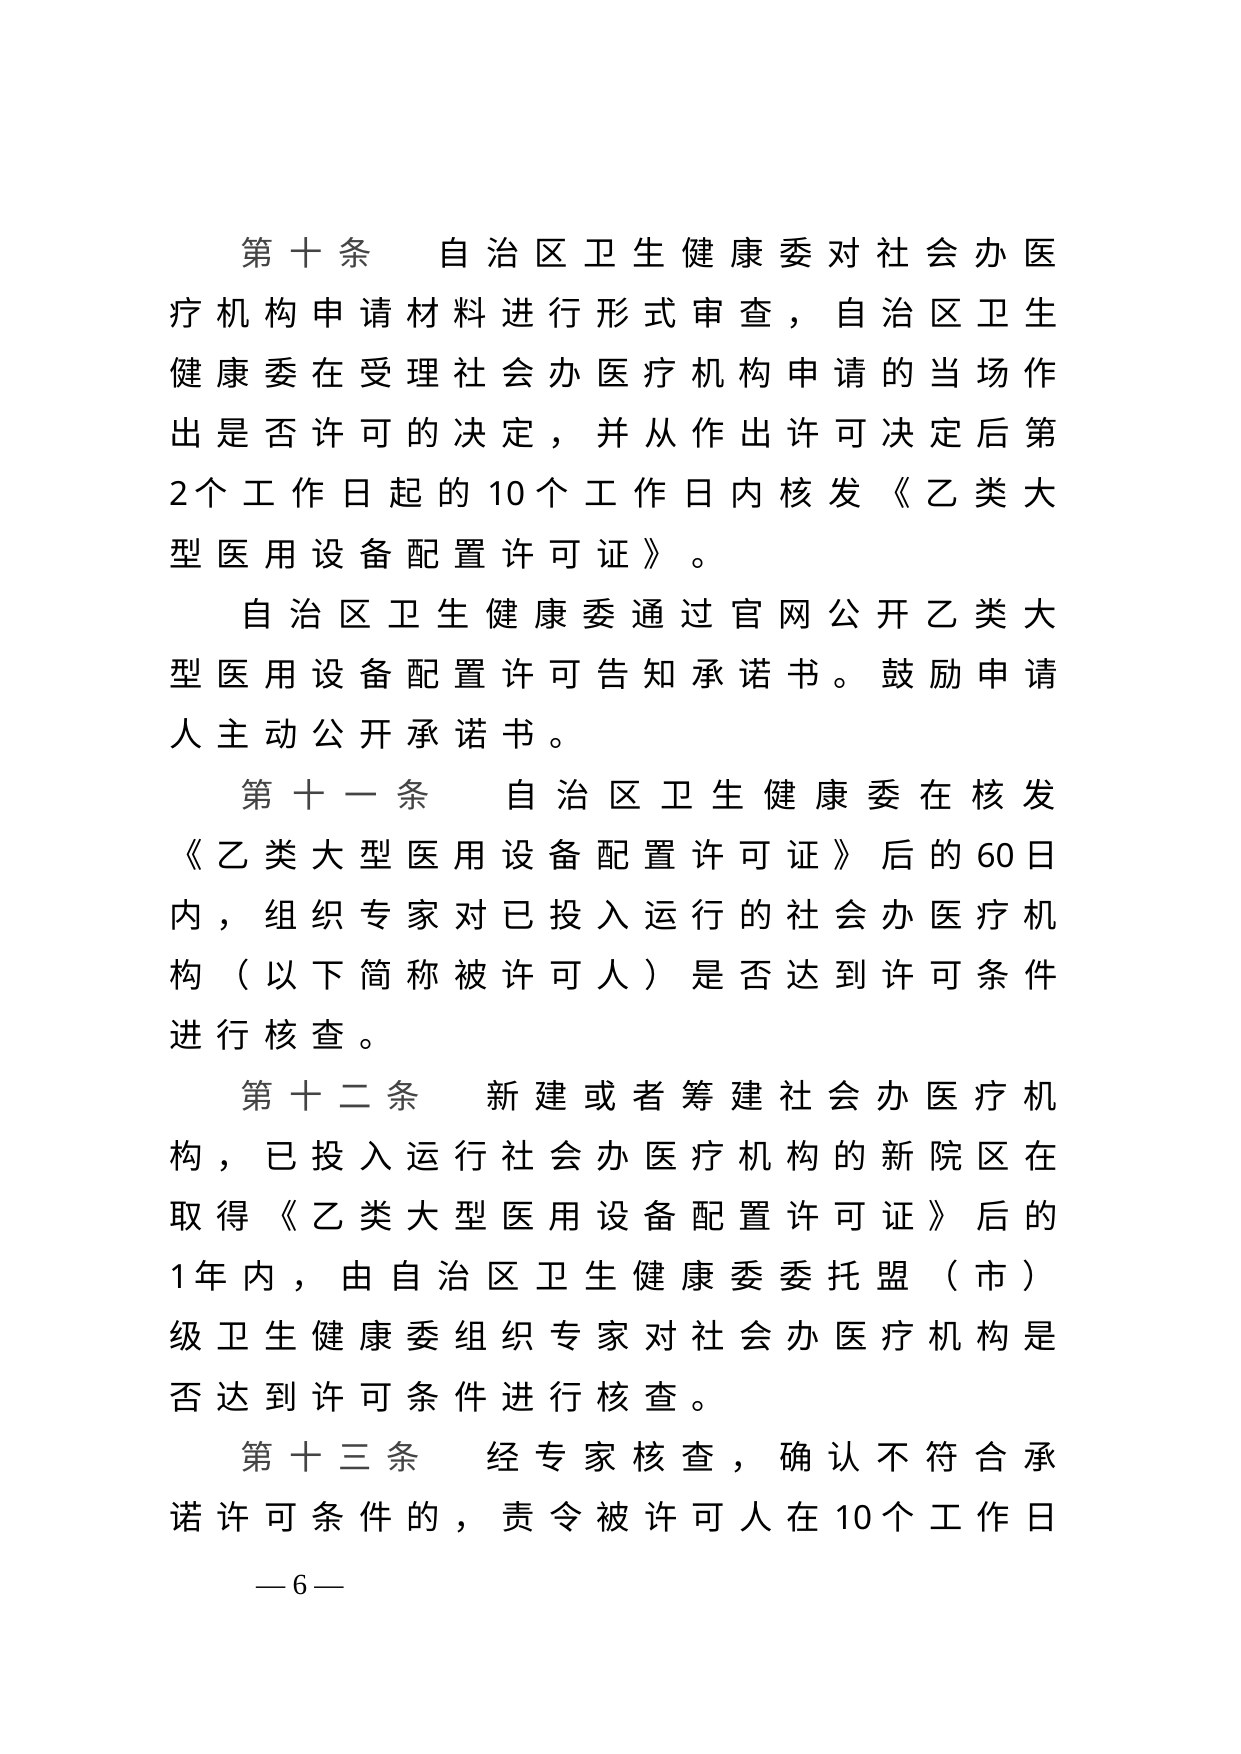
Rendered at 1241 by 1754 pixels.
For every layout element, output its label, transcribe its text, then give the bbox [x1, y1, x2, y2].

text 第十二条 新建或者筹建社会办医疗机构，已投入运行社会办医疗机构的新院区在取得《乙类大型医用设备配置许可证》后的1年内，由自治区卫生健康委委托盟（市）级卫生健康委组织专家对社会办医疗机构是否达到许可条件进行核查。 [169, 1063, 1071, 1425]
text 第十一条 自治区卫生健康委在核发《乙类大型医用设备配置许可证》后的60日内，组织专家对已投入运行的社会办医疗机构（以下简称被许可人）是否达到许可条件进行核查。 [169, 762, 1071, 1063]
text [169, 1425, 1071, 1545]
text 第十条 自治区卫生健康委对社会办医疗机构申请材料进行形式审查，自治区卫生健康委在受理社会办医疗机构申请的当场作出是否许可的决定，并从作出许可决定后第2个工作日起的10个工作日内核发《乙类大型医用设备配置许可证》。 [169, 221, 1071, 582]
text 自治区卫生健康委通过官网公开乙类大型医用设备配置许可告知承诺书。鼓励申请人主动公开承诺书。 [169, 582, 1071, 762]
